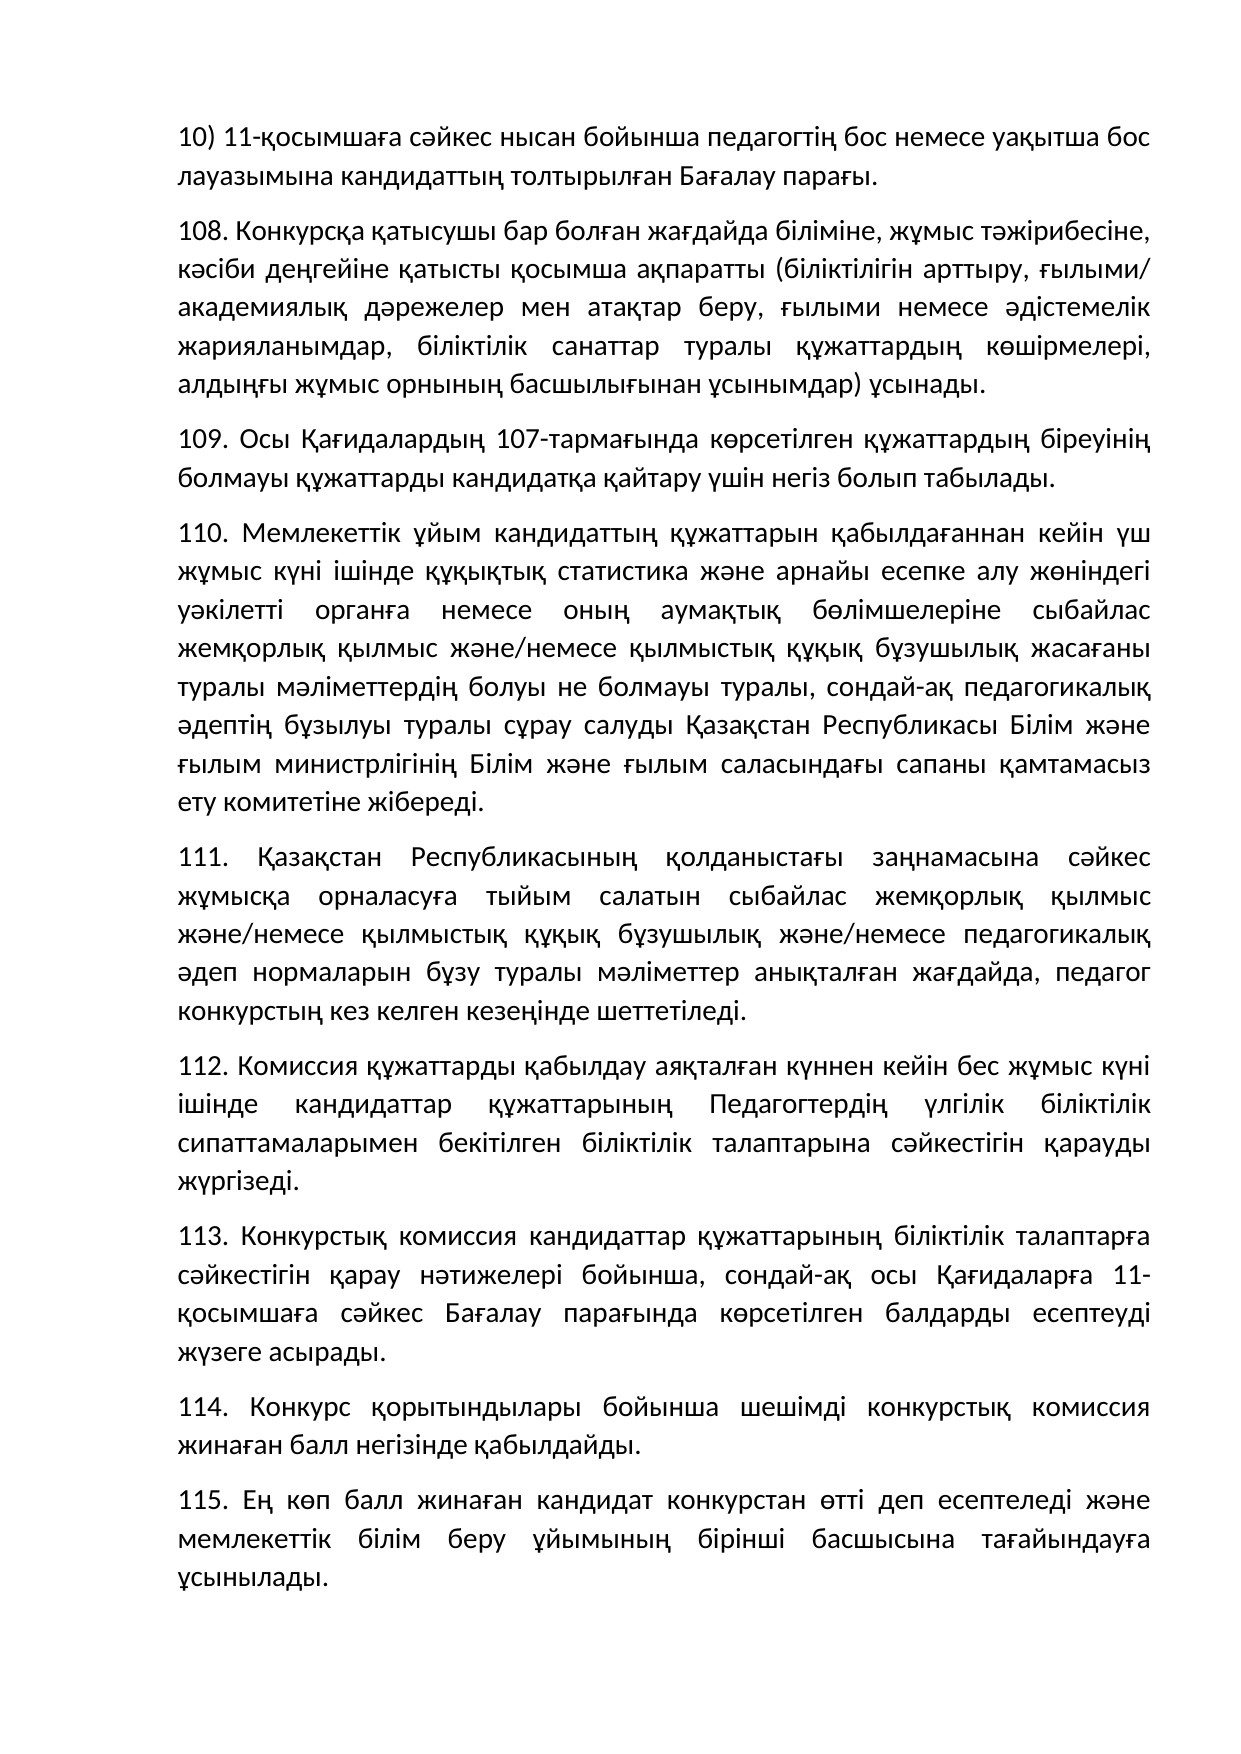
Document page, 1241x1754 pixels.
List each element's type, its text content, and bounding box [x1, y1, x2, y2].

text 115. Ең көп балл жинаған кандидат конкурстан өтті деп есептеледі және мемлекеттік білім беру ұйымының бірінші басшысына тағайындауға ұсынылады. [177, 1481, 1152, 1594]
text 111. Қазақстан Республикасының қолданыстағы заңнамасына сәйкес жұмысқа орналасуға тыйым салатын сыбайлас жемқорлық қылмыс және/немесе қылмыстық құқық бұзушылық және/немесе педагогикалық әдеп нормаларын бұзу туралы мәліметтер анықталған жағдайда, педагог конкурстың кез келген кезеңінде шеттетіледі. [177, 838, 1152, 1028]
text 110. Мемлекеттік ұйым кандидаттың құжаттарын қабылдағаннан кейін үш жұмыс күні ішінде құқықтық статистика және арнайы есепке алу жөніндегі уәкілетті органға немесе оның аумақтық бөлімшелеріне сыбайлас жемқорлық қылмыс және/немесе қылмыстық құқық бұзушылық жасағаны туралы мәліметтердің болуы не болмауы туралы, сондай-ақ педагогикалық әдептің бұзылуы туралы сұрау салуды Қазақстан Республикасы Білім және ғылым министрлігінің Білім және ғылым саласындағы сапаны қамтамасыз ету комитетіне жібереді. [177, 514, 1152, 819]
text 114. Конкурс қорытындылары бойынша шешімді конкурстық комиссия жинаған балл негізінде қабылдайды. [177, 1388, 1152, 1462]
text 113. Конкурстық комиссия кандидаттар құжаттарының біліктілік талаптарға сәйкестігін қарау нәтижелері бойынша, сондай-ақ осы Қағидаларға 11-қосымшаға сәйкес Бағалау парағында көрсетілген балдарды есептеуді жүзеге асырады. [177, 1217, 1152, 1368]
text 10) 11-қосымшаға сәйкес нысан бойынша педагогтің бос немесе уақытша бос лауазымына кандидаттың толтырылған Бағалау парағы. [177, 118, 1152, 192]
text 109. Осы Қағидалардың 107-тармағында көрсетілген құжаттардың біреуінің болмауы құжаттарды кандидатқа қайтару үшін негіз болып табылады. [177, 421, 1152, 494]
text 108. Конкурсқа қатысушы бар болған жағдайда біліміне, жұмыс тәжірибесіне, кәсіби деңгейіне қатысты қосымша ақпаратты (біліктілігін арттыру, ғылыми/ академиялық дәрежелер мен атақтар беру, ғылыми немесе әдістемелік жарияланымдар, біліктілік санаттар туралы құжаттардың көшірмелері, алдыңғы жұмыс орнының басшылығынан ұсынымдар) ұсынады. [177, 212, 1152, 401]
text 112. Комиссия құжаттарды қабылдау аяқталған күннен кейін бес жұмыс күні ішінде кандидаттар құжаттарының Педагогтердің үлгілік біліктілік сипаттамаларымен бекітілген біліктілік талаптарына сәйкестігін қарауды жүргізеді. [177, 1047, 1152, 1198]
